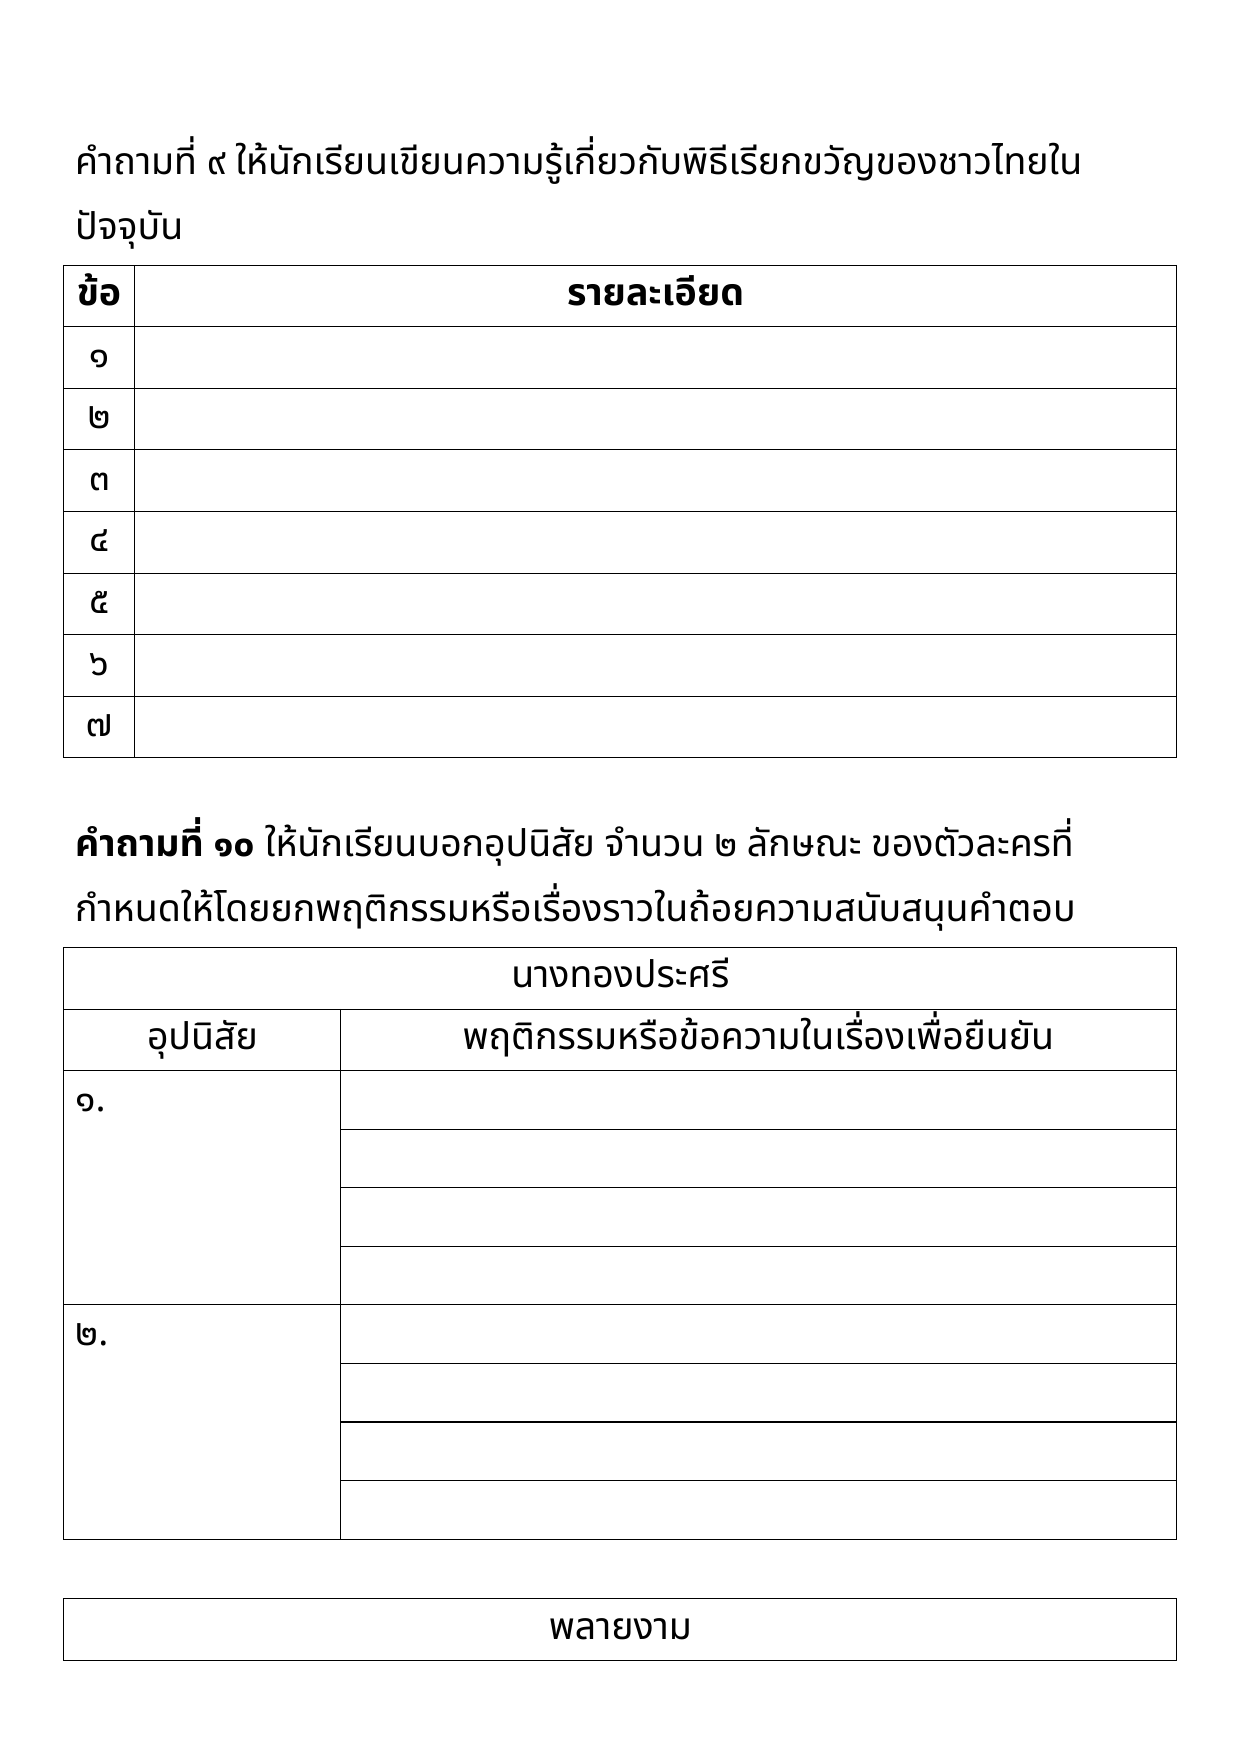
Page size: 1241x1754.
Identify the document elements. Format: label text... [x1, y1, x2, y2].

table_cell [341, 1305, 1176, 1363]
table_cell ๕ [64, 574, 134, 634]
table_header ข้อ [64, 266, 134, 326]
table_cell [135, 450, 1176, 511]
table_cell อุปนิสัย [64, 1010, 340, 1070]
table_cell ๖ [64, 635, 134, 696]
table_cell [341, 1071, 1176, 1129]
table_cell พฤติกรรมหรือข้อความในเรื่องเพื่อยืนยัน [341, 1010, 1176, 1070]
table_cell [341, 1247, 1176, 1304]
table_cell ๑. [64, 1071, 340, 1304]
table_header นางทองประศรี [64, 948, 1176, 1009]
table_cell [135, 635, 1176, 696]
table_cell [135, 697, 1176, 757]
table_cell [341, 1364, 1176, 1421]
table_cell [341, 1423, 1176, 1480]
table_cell [341, 1188, 1176, 1246]
table_cell ๓ [64, 450, 134, 511]
table_cell [135, 574, 1176, 634]
table_cell ๒ [64, 389, 134, 449]
table_cell [135, 512, 1176, 572]
table_cell ๗ [64, 697, 134, 757]
table_cell [135, 327, 1176, 388]
table_cell ๒. [64, 1305, 340, 1538]
table_cell ๑ [64, 327, 134, 388]
table_cell ๔ [64, 512, 134, 572]
text คำถามที่ ๑๐ ให้นักเรียนบอกอุปนิสัย จำนวน ๒ ลักษณะ ของตัวละครที่กำหนดให้โดยยกพฤติกรรมหรือเรื่องราวในถ้อยความสนับสนุนคำตอบ [75, 817, 1165, 939]
table_header พลายงาม [64, 1599, 1176, 1660]
table_cell [341, 1481, 1176, 1538]
table_header รายละเอียด [135, 266, 1176, 326]
text คำถามที่ ๙ ให้นักเรียนเขียนความรู้เกี่ยวกับพิธีเรียกขวัญของชาวไทยในปัจจุบัน [75, 75, 1165, 256]
table_cell [341, 1130, 1176, 1187]
table_cell [135, 389, 1176, 449]
